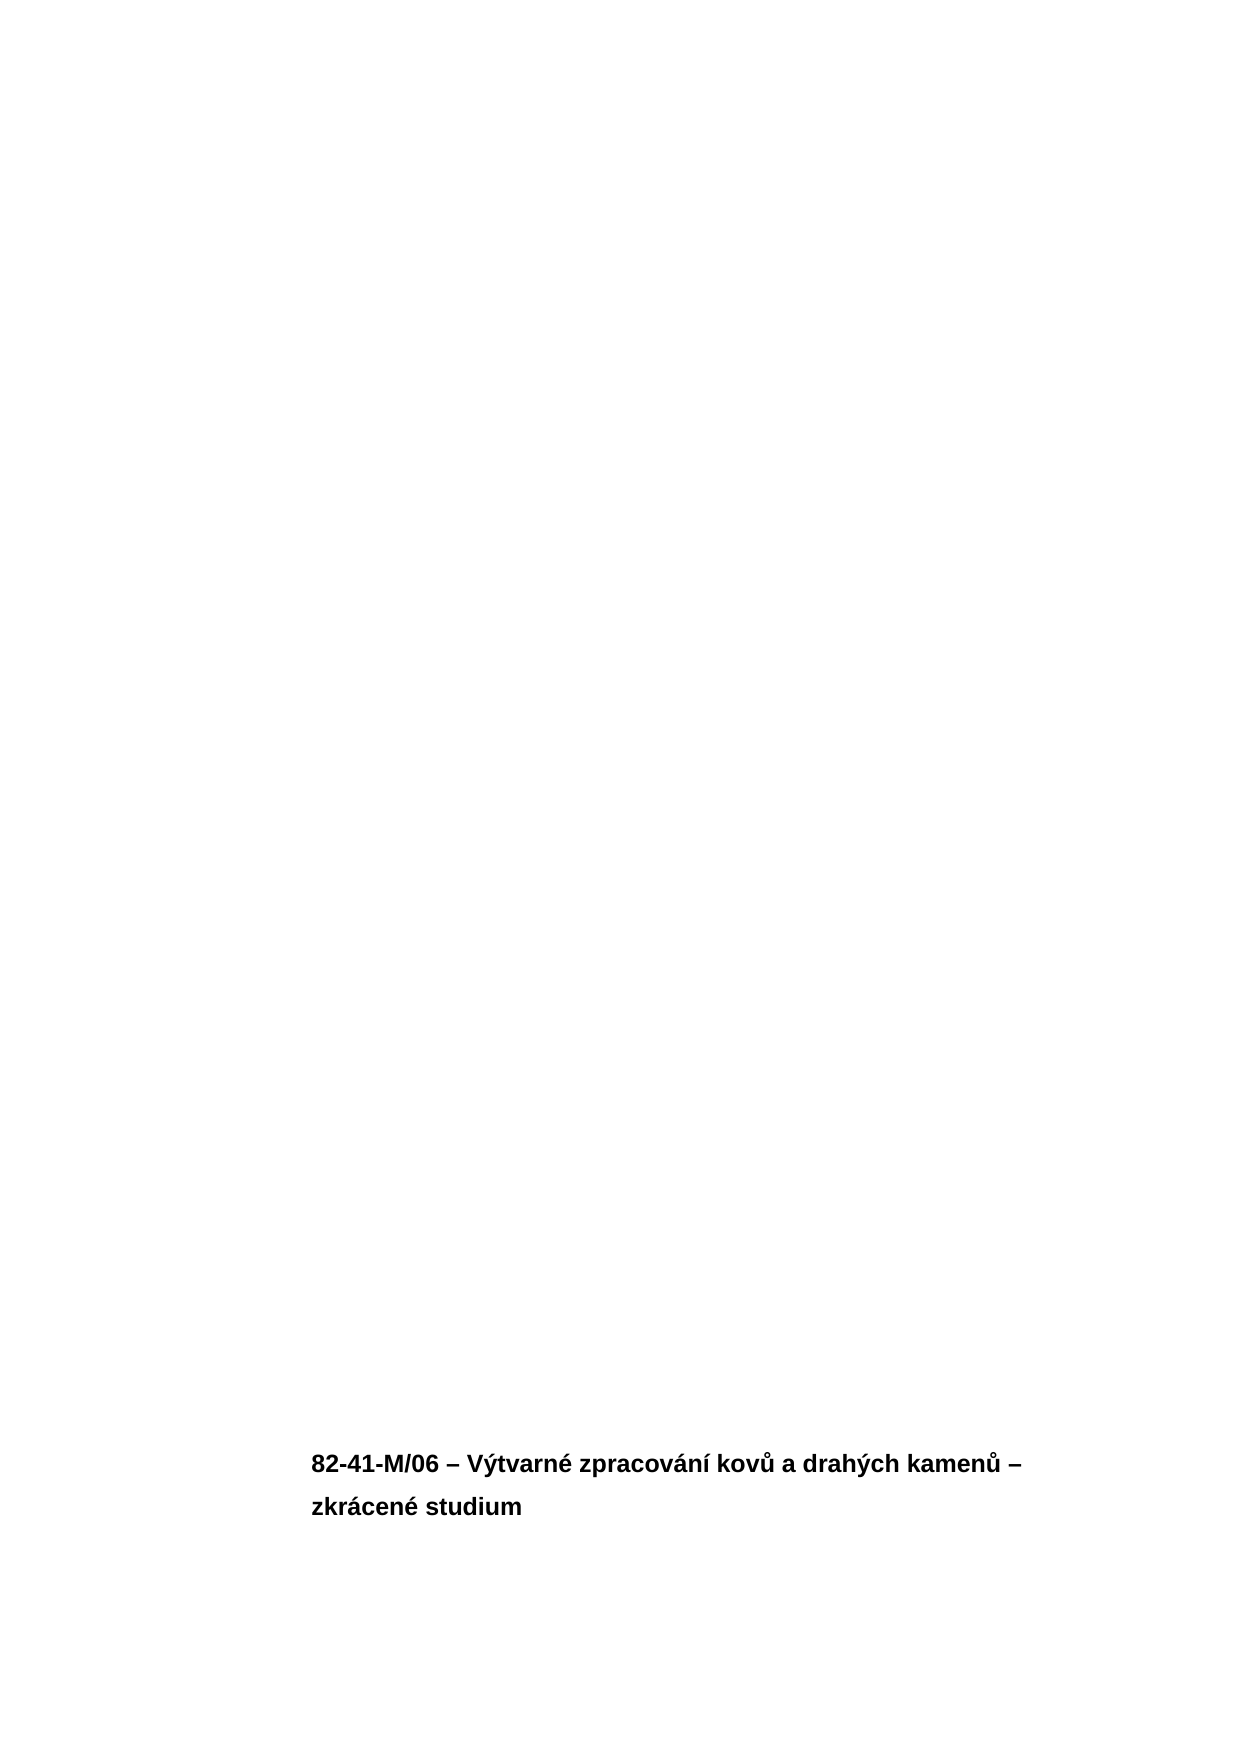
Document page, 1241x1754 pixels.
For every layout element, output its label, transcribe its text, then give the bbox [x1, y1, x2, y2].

text 82-41-M/06 – Výtvarné zpracování kovů a drahých kamenů – zkrácené studium [311, 1449, 1093, 1521]
